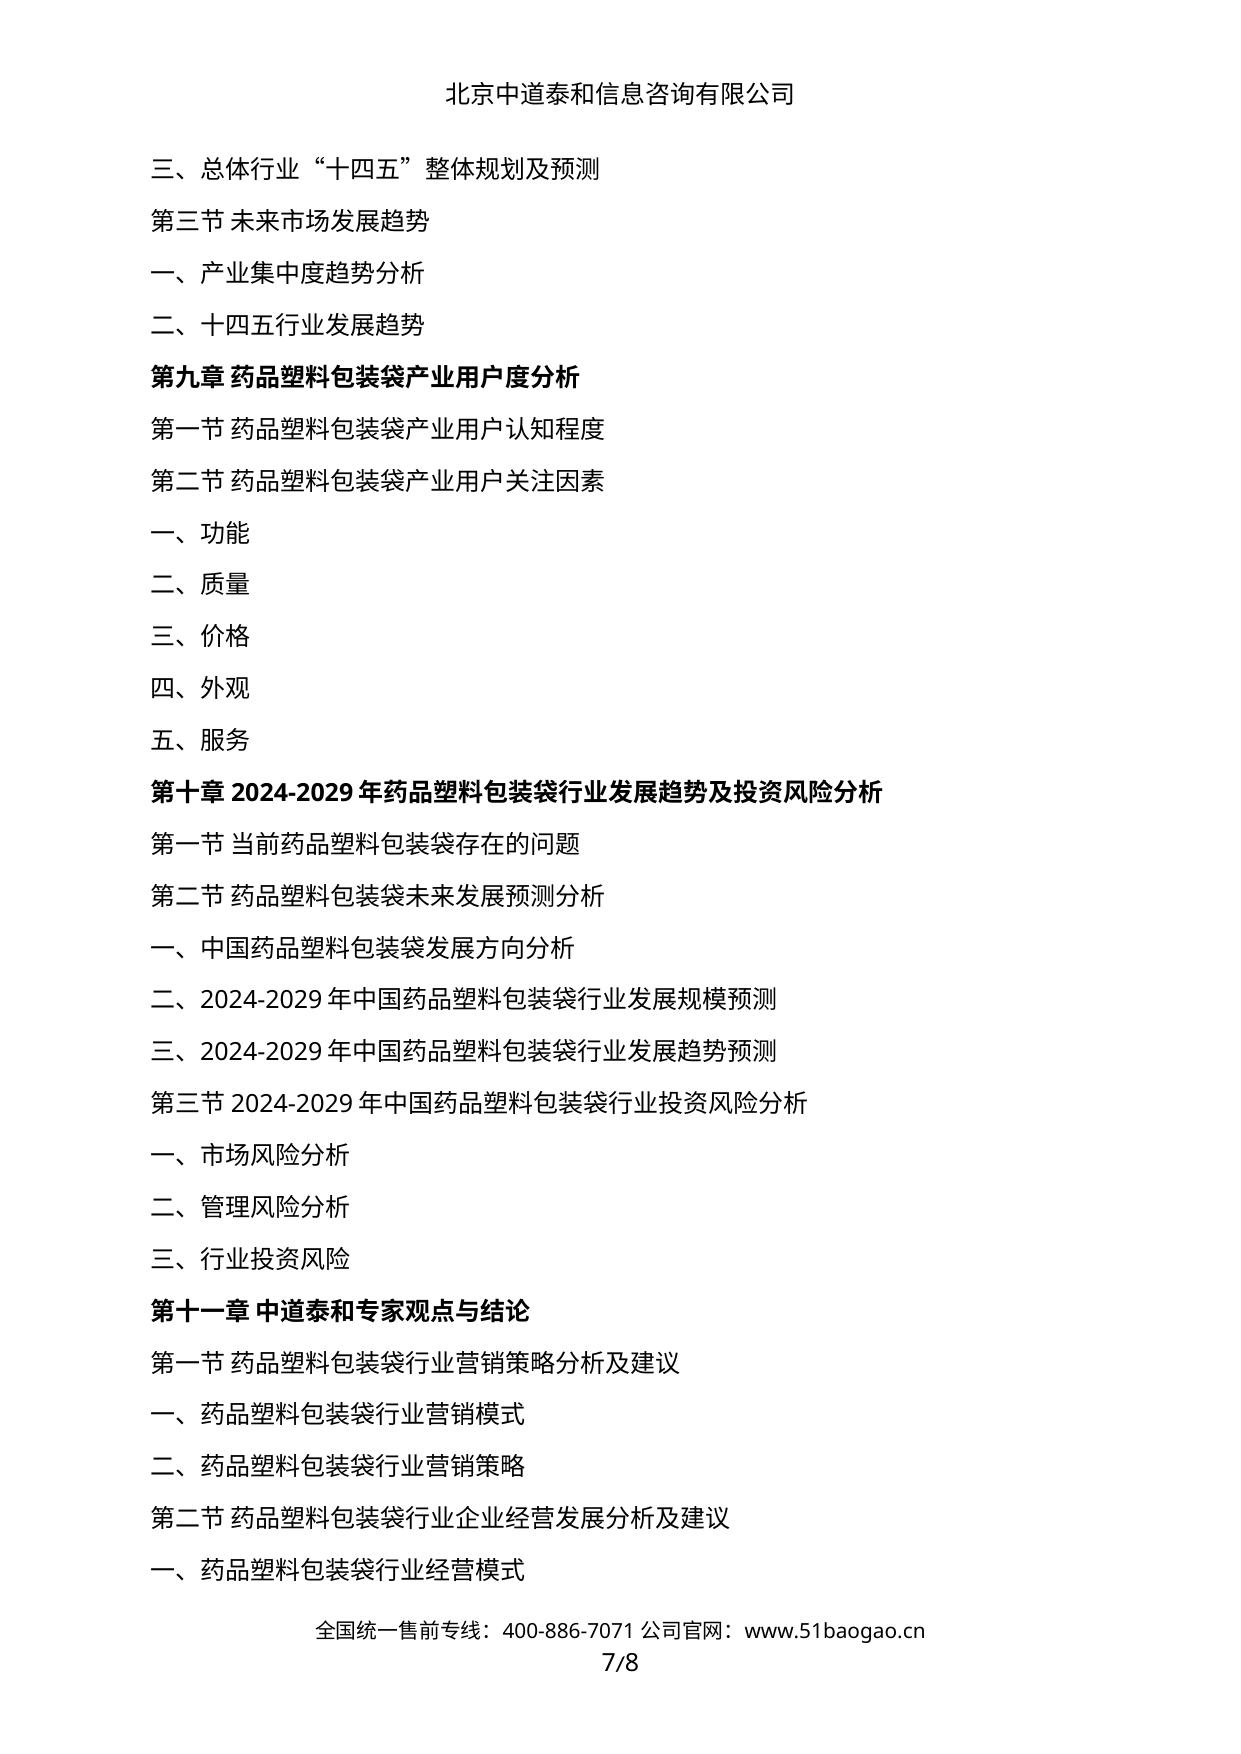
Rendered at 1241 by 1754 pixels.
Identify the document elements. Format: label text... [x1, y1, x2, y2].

text 五、服务 [150, 721, 1090, 757]
text 二、药品塑料包装袋行业营销策略 [150, 1447, 1090, 1483]
text 四、外观 [150, 669, 1090, 705]
text 第一节 当前药品塑料包装袋存在的问题 [150, 824, 1090, 861]
text 三、总体行业“十四五”整体规划及预测 [150, 150, 1090, 186]
text 三、行业投资风险 [150, 1239, 1090, 1276]
text 二、质量 [150, 565, 1090, 601]
text 一、药品塑料包装袋行业营销模式 [150, 1395, 1090, 1431]
text 一、功能 [150, 513, 1090, 549]
text 三、价格 [150, 617, 1090, 653]
text 一、药品塑料包装袋行业经营模式 [150, 1551, 1090, 1587]
text 第三节 未来市场发展趋势 [150, 202, 1090, 238]
text 第二节 药品塑料包装袋产业用户关注因素 [150, 461, 1090, 497]
text 二、管理风险分析 [150, 1187, 1090, 1224]
text 第三节 2024-2029年中国药品塑料包装袋行业投资风险分析 [150, 1084, 1090, 1120]
text 第十章 2024-2029年药品塑料包装袋行业发展趋势及投资风险分析 [150, 772, 1090, 809]
text 第二节 药品塑料包装袋未来发展预测分析 [150, 876, 1090, 912]
text 三、2024-2029年中国药品塑料包装袋行业发展趋势预测 [150, 1032, 1090, 1068]
text 第九章 药品塑料包装袋产业用户度分析 [150, 357, 1090, 394]
text 第二节 药品塑料包装袋行业企业经营发展分析及建议 [150, 1499, 1090, 1535]
text 第十一章 中道泰和专家观点与结论 [150, 1291, 1090, 1327]
text 二、十四五行业发展趋势 [150, 306, 1090, 342]
text 第一节 药品塑料包装袋行业营销策略分析及建议 [150, 1343, 1090, 1379]
text 第一节 药品塑料包装袋产业用户认知程度 [150, 409, 1090, 446]
text 二、2024-2029年中国药品塑料包装袋行业发展规模预测 [150, 980, 1090, 1016]
text 一、产业集中度趋势分析 [150, 254, 1090, 290]
text 一、市场风险分析 [150, 1136, 1090, 1172]
text 一、中国药品塑料包装袋发展方向分析 [150, 928, 1090, 964]
